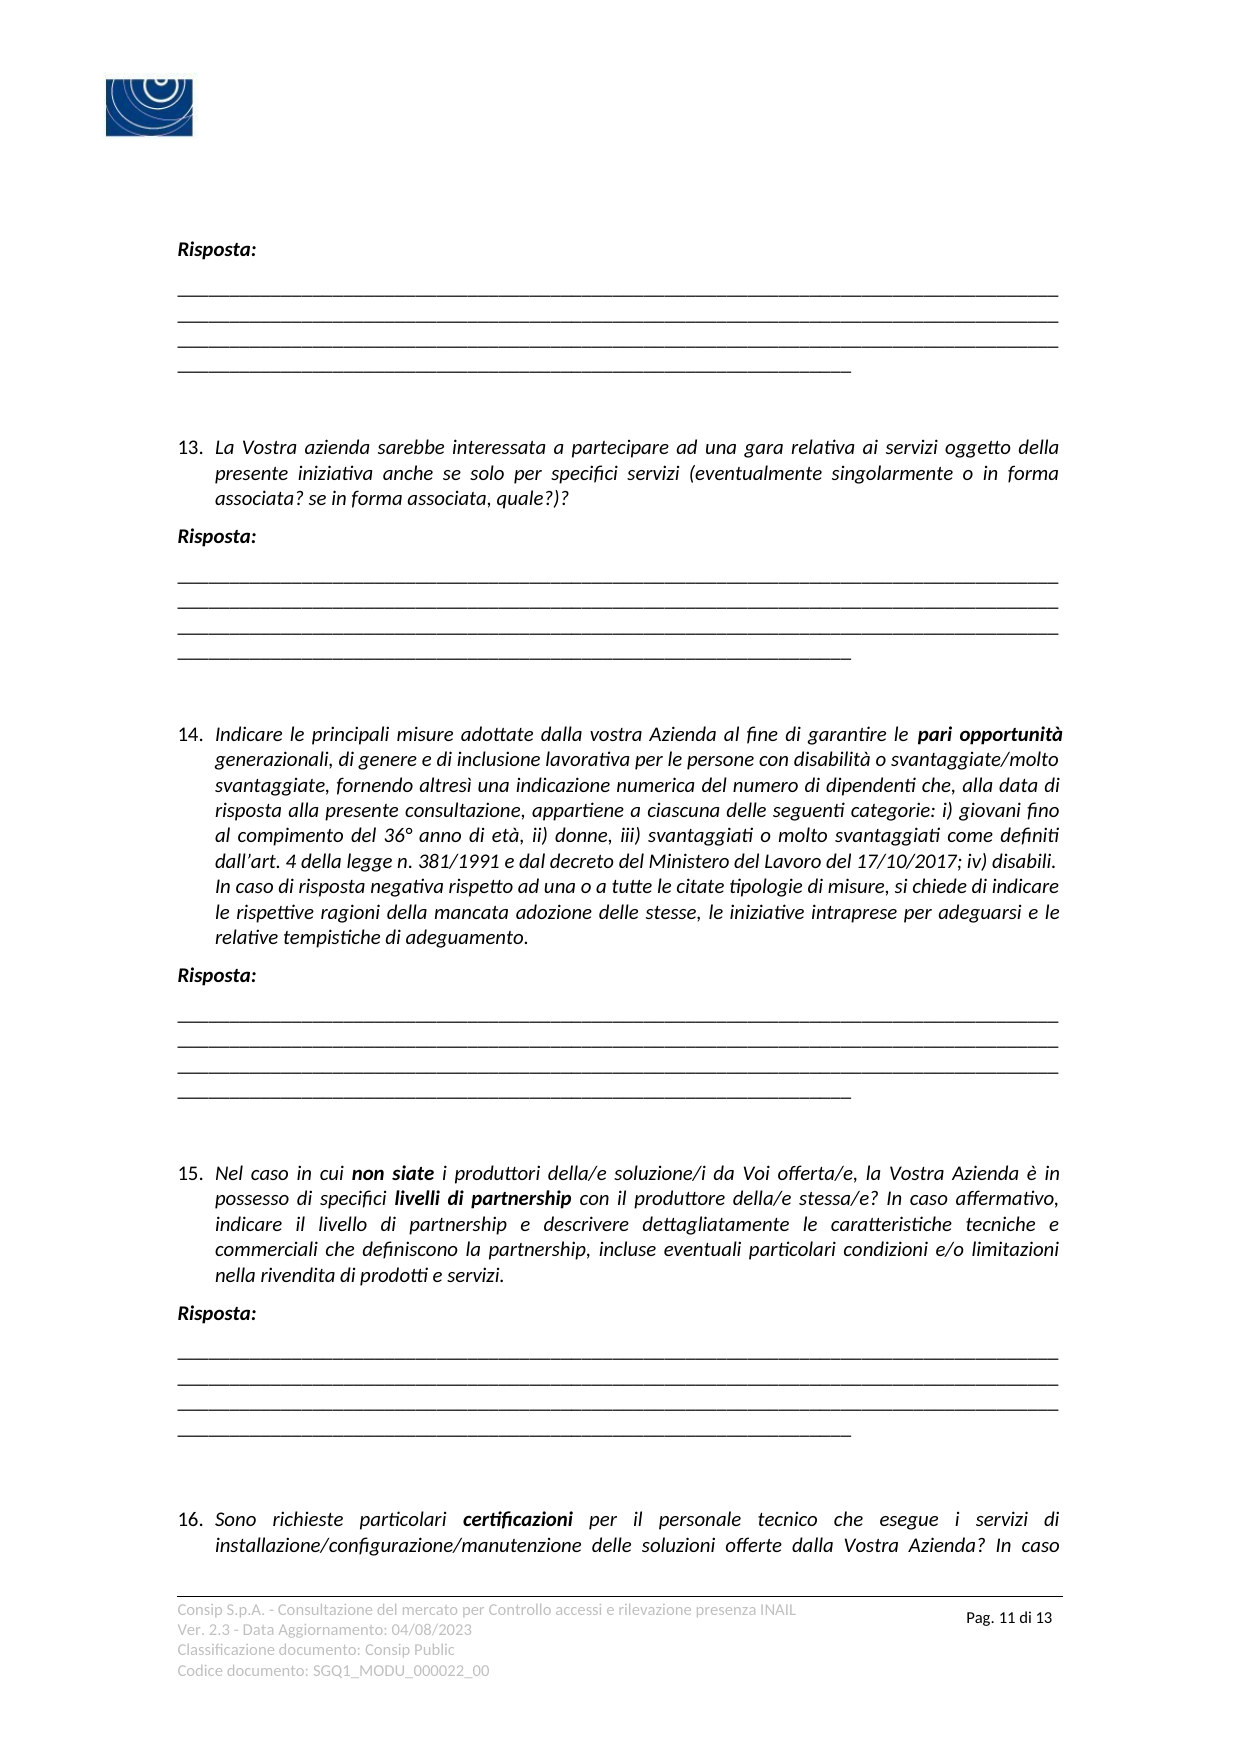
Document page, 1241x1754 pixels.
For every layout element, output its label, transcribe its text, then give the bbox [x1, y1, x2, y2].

list La Vostra azienda sarebbe interessata a partecipare ad una gara relativa ai servizi oggetto della presente iniziativa anche se solo per specifici servizi (eventualmente singolarmente o in forma associata? se in forma associata, quale?)? [177, 434, 1063, 511]
picture [103, 73, 199, 141]
list Nel caso in cui non siate i produttori della/e soluzione/i da Voi offerta/e, la Vostra Azienda è in possesso di specifici livelli di partnership con il produttore della/e stessa/e? In caso affermativo, indicare il livello di partnership e descrivere dettagliatamente le caratteristiche tecniche e commerciali che definiscono la partnership, incluse eventuali particolari condizioni e/o limitazioni nella rivendita di prodotti e servizi. [177, 1160, 1063, 1287]
list Indicare le principali misure adottate dalla vostra Azienda al fine di garantire le pari opportunità generazionali, di genere e di inclusione lavorativa per le persone con disabilità o svantaggiate/molto svantaggiate, fornendo altresì una indicazione numerica del numero di dipendenti che, alla data di risposta alla presente consultazione, appartiene a ciascuna delle seguenti categorie: i) giovani fino al compimento del 36° anno di età, ii) donne, iii) svantaggiati o molto svantaggiati come definiti dall’art. 4 della legge n. 381/1991 e dal decreto del Ministero del Lavoro del 17/10/2017; iv) disabili. [177, 721, 1063, 873]
subtitle Risposta: [177, 236, 1063, 262]
subtitle Risposta: [177, 1300, 1063, 1325]
subtitle Risposta: [177, 523, 1063, 548]
text In caso di risposta negativa rispetto ad una o a tutte le citate tipologie di misure, si chiede di indicare le rispettive ragioni della mancata adozione delle stesse, le iniziative intraprese per adeguarsi e le relative tempistiche di adeguamento. [215, 873, 1063, 950]
subtitle Risposta: [177, 962, 1063, 988]
